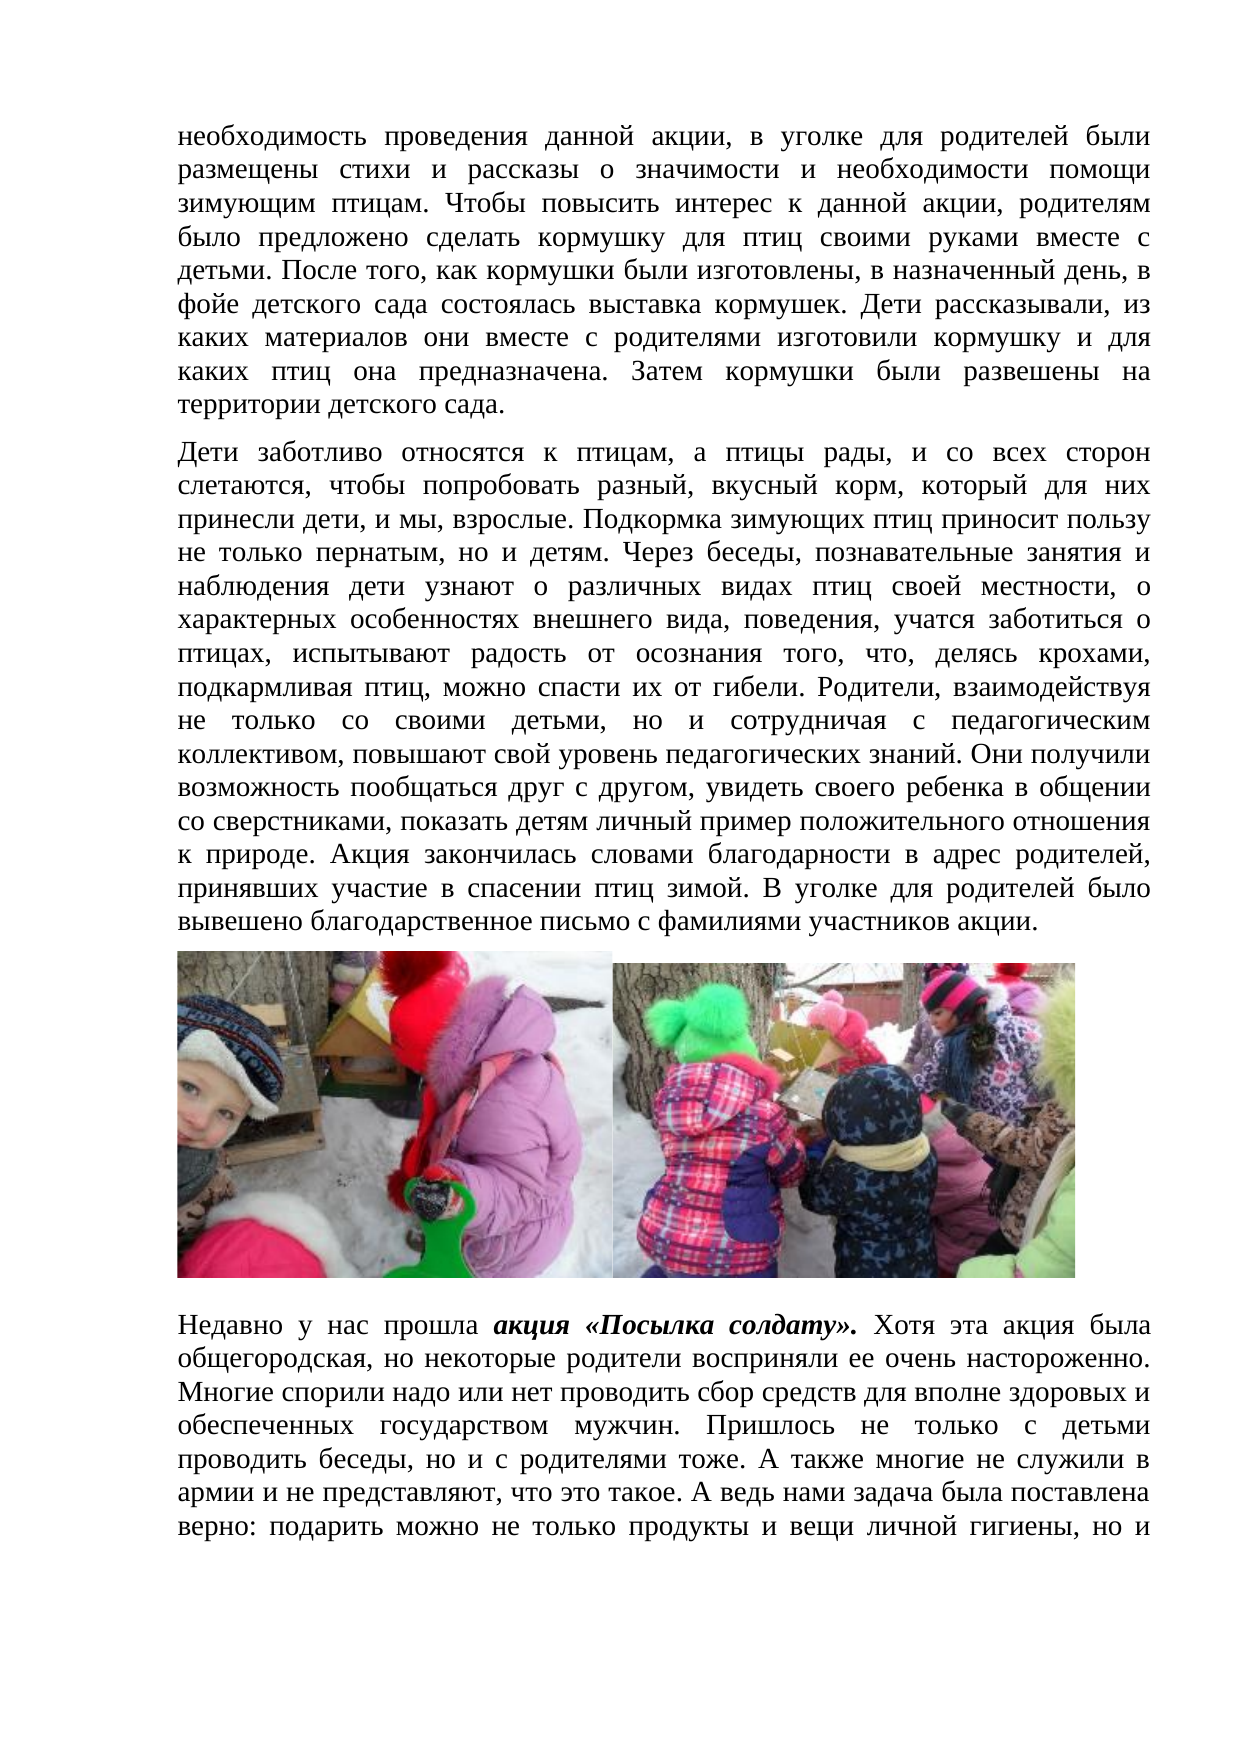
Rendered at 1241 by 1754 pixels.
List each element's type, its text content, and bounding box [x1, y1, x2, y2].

text Дети заботливо относятся к птицам, а птицы рады, и со всех сторон слетаются, чтобы попробовать разный, вкусный корм, который для них принесли дети, и мы, взрослые. Подкормка зимующих птиц приносит пользу не только пернатым, но и детям. Через беседы, познавательные занятия и наблюдения дети узнают о различных видах птиц своей местности, о характерных особенностях внешнего вида, поведения, учатся заботиться о птицах, испытывают радость от осознания того, что, делясь крохами, подкармливая птиц, можно спасти их от гибели. Родители, взаимодействуя не только со своими детьми, но и сотрудничая с педагогическим коллективом, повышают свой уровень педагогических знаний. Они получили возможность пообщаться друг с другом, увидеть своего ребенка в общении со сверстниками, показать детям личный пример положительного отношения к природе. Акция закончилась словами благодарности в адрес родителей, принявших участие в спасении птиц зимой. В уголке для родителей было вывешено благодарственное письмо с фамилиями участников акции. [177, 434, 1152, 937]
picture [177, 951, 1075, 1278]
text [177, 1307, 1152, 1542]
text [177, 118, 1152, 420]
